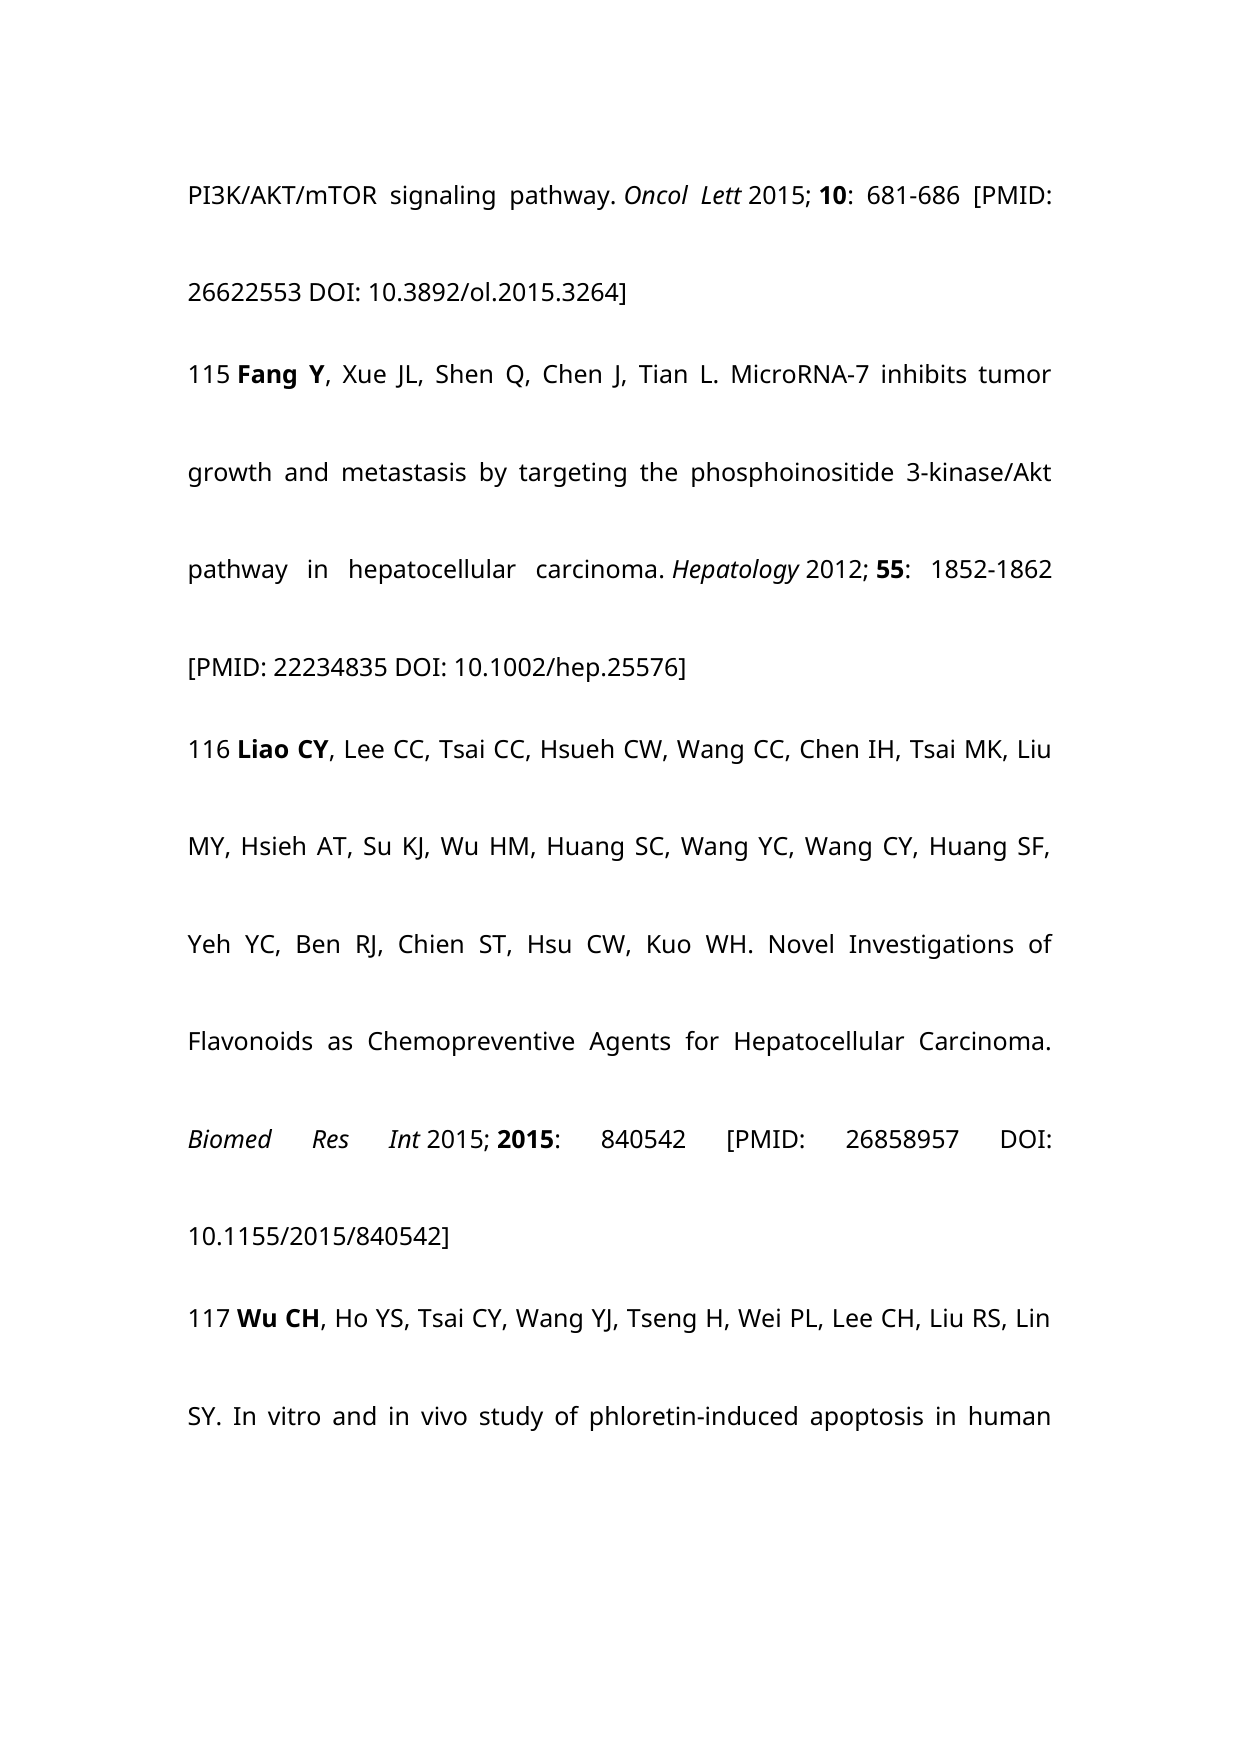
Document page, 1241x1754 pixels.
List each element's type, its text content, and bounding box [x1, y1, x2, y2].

text 115 Fang Y, Xue JL, Shen Q, Chen J, Tian L. MicroRNA-7 inhibits tumor growth and metastasis by targeting the phosphoinositide 3-kinase/Akt pathway in hepatocellular carcinoma. Hepatology 2012; 55: 1852-1862 [PMID: 22234835 DOI: 10.1002/hep.25576] [187, 341, 1053, 699]
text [187, 1285, 1053, 1448]
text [187, 162, 1053, 324]
text 116 Liao CY, Lee CC, Tsai CC, Hsueh CW, Wang CC, Chen IH, Tsai MK, Liu MY, Hsieh AT, Su KJ, Wu HM, Huang SC, Wang YC, Wang CY, Huang SF, Yeh YC, Ben RJ, Chien ST, Hsu CW, Kuo WH. Novel Investigations of Flavonoids as Chemopreventive Agents for Hepatocellular Carcinoma. Biomed Res Int 2015; 2015: 840542 [PMID: 26858957 DOI: 10.1155/2015/840542] [187, 716, 1053, 1268]
